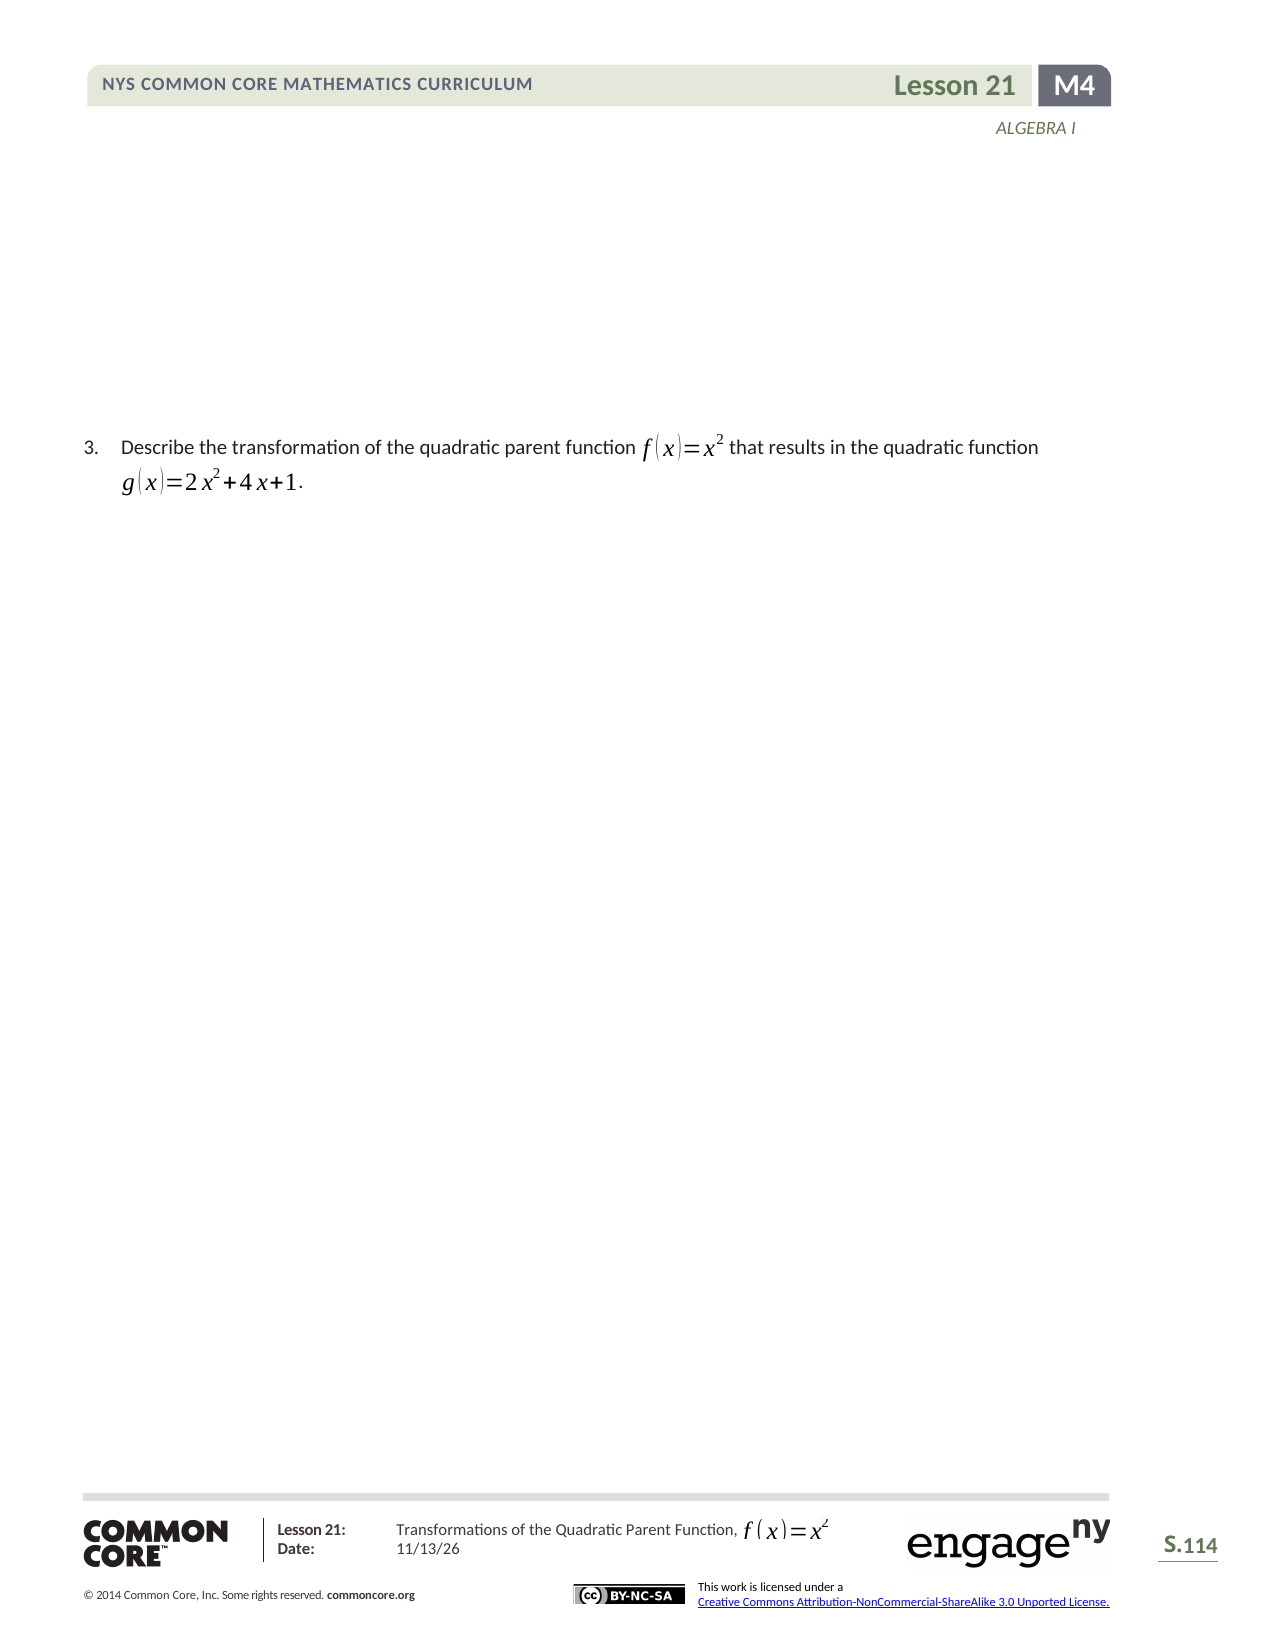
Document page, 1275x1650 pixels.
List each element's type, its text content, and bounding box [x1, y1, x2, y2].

text Describe the transformation of the quadratic parent function that results in the quadratic function . [83, 430, 1108, 497]
picture [79, 1515, 232, 1572]
picture [572, 1584, 685, 1604]
picture [906, 1515, 1110, 1569]
